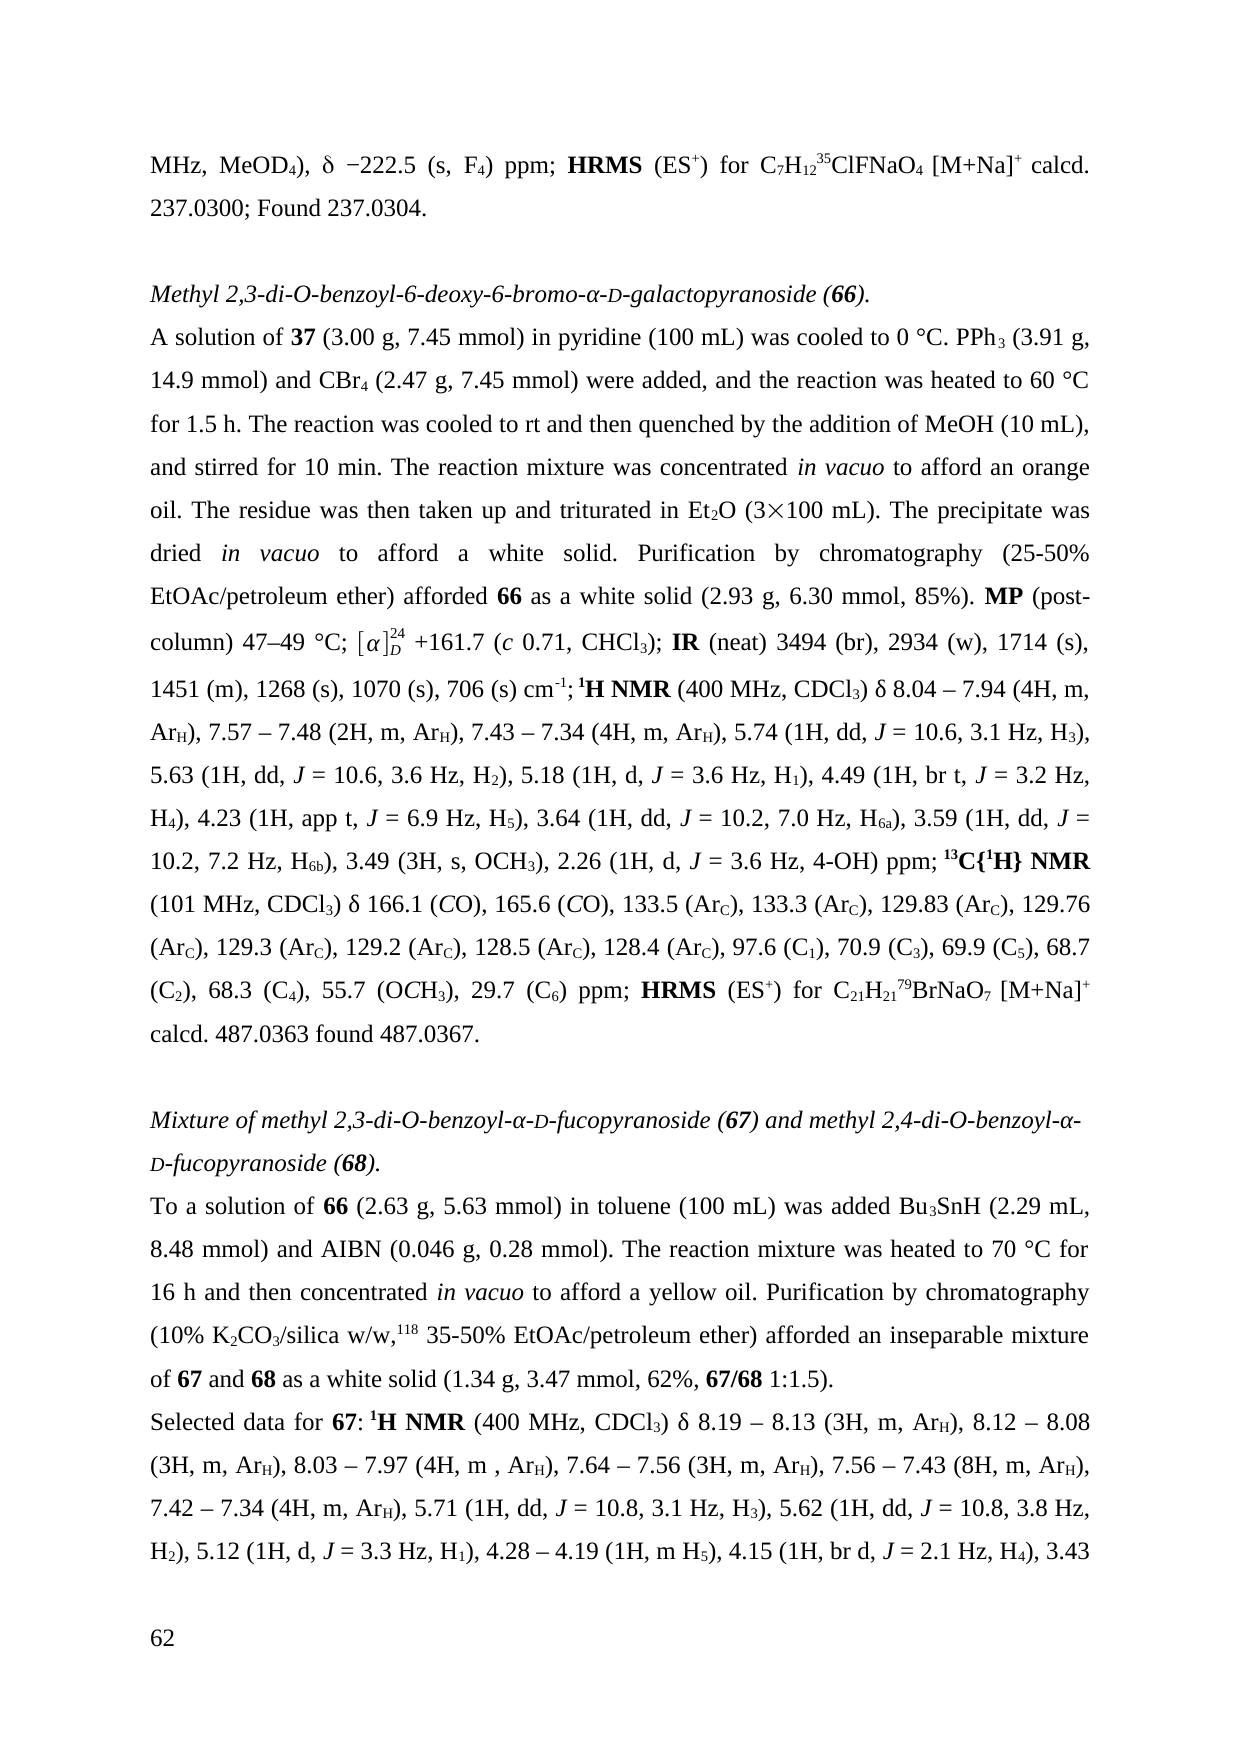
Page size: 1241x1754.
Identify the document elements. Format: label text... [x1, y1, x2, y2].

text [150, 150, 1090, 222]
text A solution of 37 (3.00 g, 7.45 mmol) in pyridine (100 mL) was cooled to 0 °C. PPh3 (3.91 g, 14.9 mmol) and CBr4 (2.47 g, 7.45 mmol) were added, and the reaction was heated to 60 °C for 1.5 h. The reaction was cooled to rt and then quenched by the addition of MeOH (10 mL), and stirred for 10 min. The reaction mixture was concentrated in vacuo to afford an orange oil. The residue was then taken up and triturated in Et2O (3100 mL). The precipitate was dried in vacuo to afford a white solid. Purification by chromatography (25-50% EtOAc/petroleum ether) afforded 66 as a white solid (2.93 g, 6.30 mmol, 85%). MP (post-column) 47–49 °C; +161.7 (c 0.71, CHCl3); IR (neat) 3494 (br), 2934 (w), 1714 (s), 1451 (m), 1268 (s), 1070 (s), 706 (s) cm-1; 1H NMR (400 MHz, CDCl3) δ 8.04 – 7.94 (4H, m, ArH), 7.57 – 7.48 (2H, m, ArH), 7.43 – 7.34 (4H, m, ArH), 5.74 (1H, dd, J = 10.6, 3.1 Hz, H3), 5.63 (1H, dd, J = 10.6, 3.6 Hz, H2), 5.18 (1H, d, J = 3.6 Hz, H1), 4.49 (1H, br t, J = 3.2 Hz, H4), 4.23 (1H, app t, J = 6.9 Hz, H5), 3.64 (1H, dd, J = 10.2, 7.0 Hz, H6a), 3.59 (1H, dd, J = 10.2, 7.2 Hz, H6b), 3.49 (3H, s, OCH3), 2.26 (1H, d, J = 3.6 Hz, 4-OH) ppm; 13C{1H} NMR (101 MHz, CDCl3) δ 166.1 (CO), 165.6 (CO), 133.5 (ArC), 133.3 (ArC), 129.83 (ArC), 129.76 (ArC), 129.3 (ArC), 129.2 (ArC), 128.5 (ArC), 128.4 (ArC), 97.6 (C1), 70.9 (C3), 69.9 (C5), 68.7 (C2), 68.3 (C4), 55.7 (OCH3), 29.7 (C6) ppm; HRMS (ES+) for C21H2179BrNaO7 [M+Na]+ calcd. 487.0363 found 487.0367. [150, 322, 1090, 1047]
text To a solution of 66 (2.63 g, 5.63 mmol) in toluene (100 mL) was added Bu3SnH (2.29 mL, 8.48 mmol) and AIBN (0.046 g, 0.28 mmol). The reaction mixture was heated to 70 °C for 16 h and then concentrated in vacuo to afford a yellow oil. Purification by chromatography (10% K2CO3/silica w/w,118 35-50% EtOAc/petroleum ether) afforded an inseparable mixture of 67 and 68 as a white solid (1.34 g, 3.47 mmol, 62%, 67/68 1:1.5). [150, 1191, 1090, 1392]
text Methyl 2,3-di-O-benzoyl-6-deoxy-6-bromo-α-d-galactopyranoside (66). [150, 279, 1090, 308]
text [150, 1407, 1090, 1565]
text Mixture of methyl 2,3-di-O-benzoyl-α-d-fucopyranoside (67) and methyl 2,4-di-O-benzoyl-α-d-fucopyranoside (68). [150, 1105, 1090, 1177]
